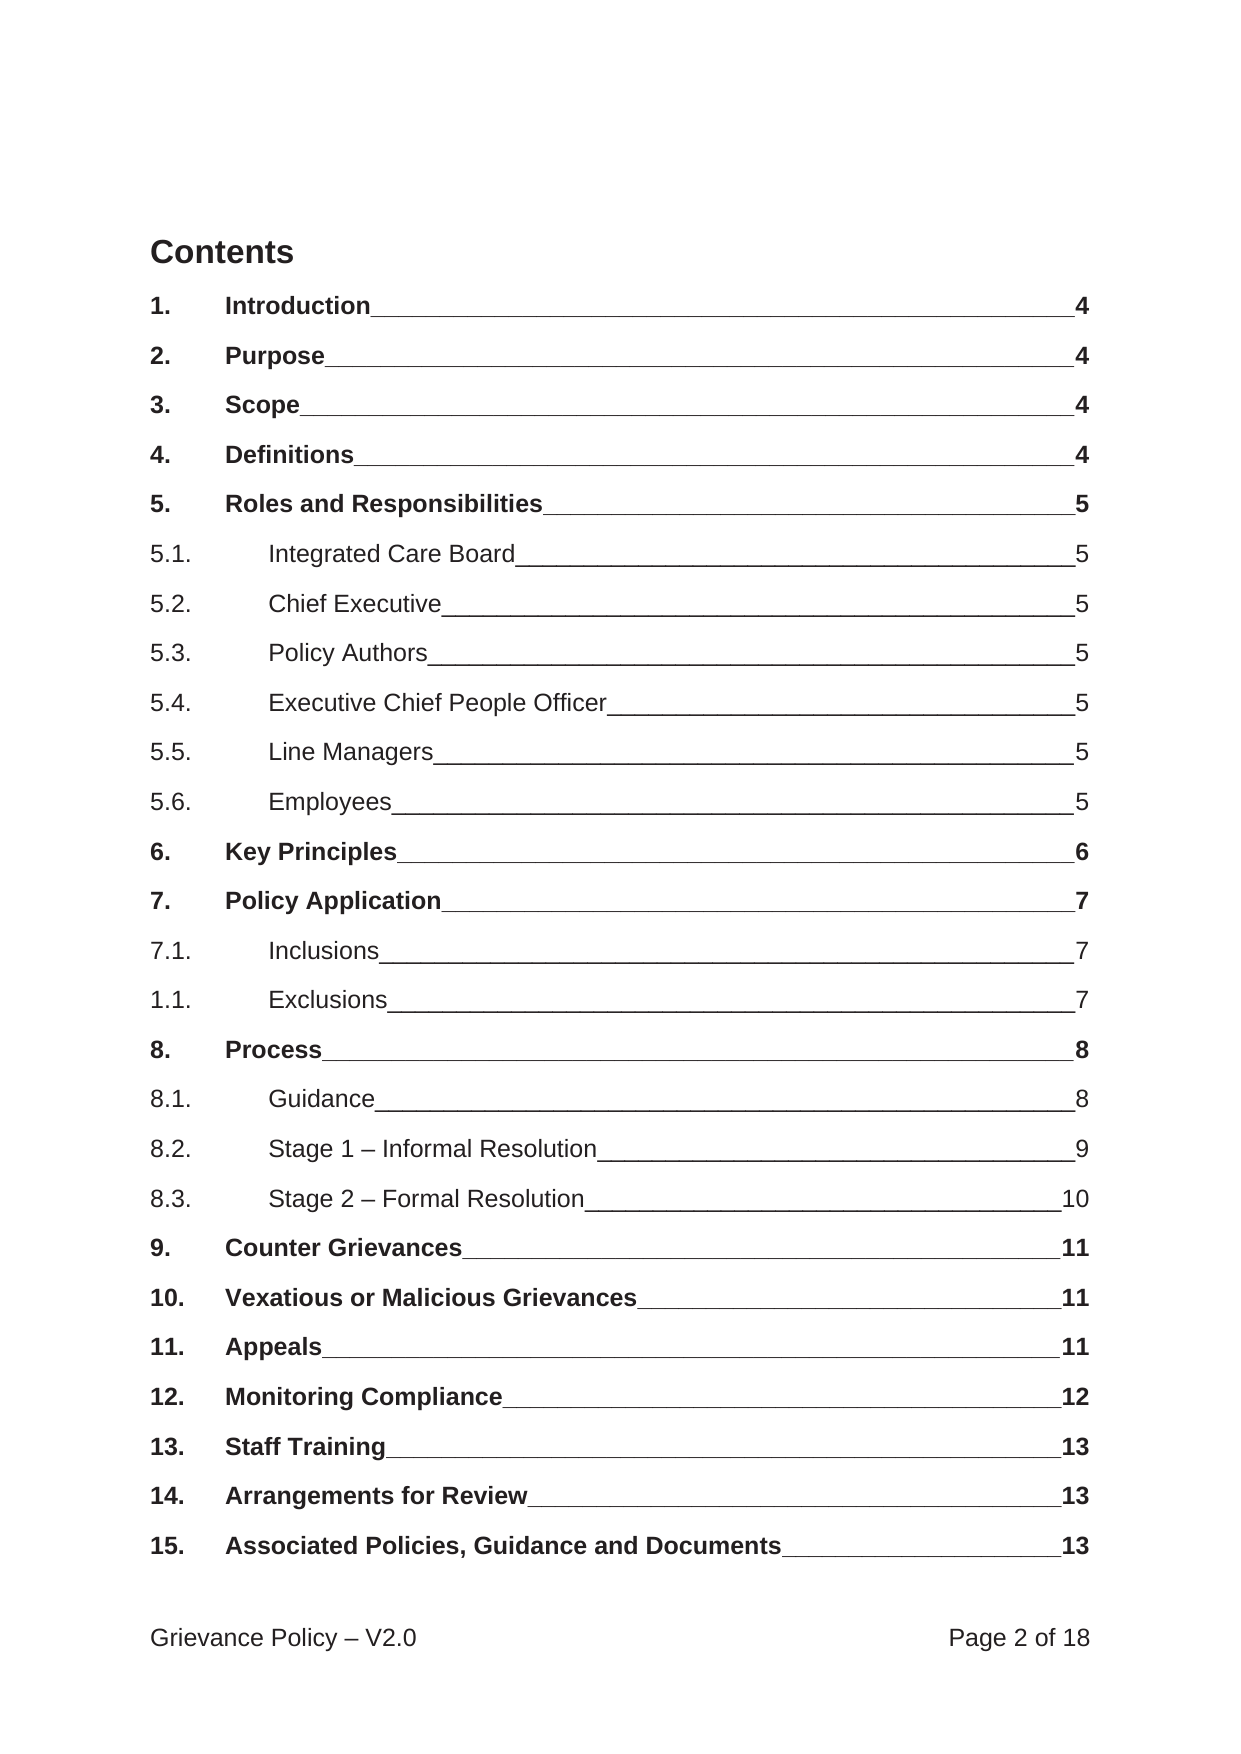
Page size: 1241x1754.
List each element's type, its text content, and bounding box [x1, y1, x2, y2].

text 1.1. Exclusions 7 [150, 985, 1090, 1014]
text 3. Scope 4 [150, 390, 1090, 419]
text 5.1. Integrated Care Board 5 [150, 539, 1090, 568]
text 2. Purpose 4 [150, 341, 1090, 369]
text 4. Definitions 4 [150, 440, 1090, 468]
text 1. Introduction 4 [150, 291, 1090, 320]
text 13. Staff Training 13 [150, 1431, 1090, 1460]
text 6. Key Principles 6 [150, 836, 1090, 865]
text 5.6. Employees 5 [150, 787, 1090, 816]
text 7.1. Inclusions 7 [150, 936, 1090, 964]
text 5.4. Executive Chief People Officer 5 [150, 688, 1090, 716]
text 5.2. Chief Executive 5 [150, 588, 1090, 617]
text 11. Appeals 11 [150, 1332, 1090, 1361]
text 8.2. Stage 1 – Informal Resolution 9 [150, 1134, 1090, 1163]
text 10. Vexatious or Malicious Grievances 11 [150, 1283, 1090, 1311]
text 5.3. Policy Authors 5 [150, 638, 1090, 667]
text 7. Policy Application 7 [150, 886, 1090, 915]
text 5.5. Line Managers 5 [150, 737, 1090, 766]
text 9. Counter Grievances 11 [150, 1233, 1090, 1262]
text 8. Process 8 [150, 1035, 1090, 1063]
text 5. Roles and Responsibilities 5 [150, 489, 1090, 518]
text 8.3. Stage 2 – Formal Resolution 10 [150, 1183, 1090, 1212]
text 12. Monitoring Compliance 12 [150, 1382, 1090, 1411]
text 14. Arrangements for Review 13 [150, 1481, 1090, 1510]
text 15. Associated Policies, Guidance and Documents 13 [150, 1531, 1090, 1559]
subtitle Contents [150, 232, 1090, 270]
text 8.1. Guidance 8 [150, 1084, 1090, 1113]
